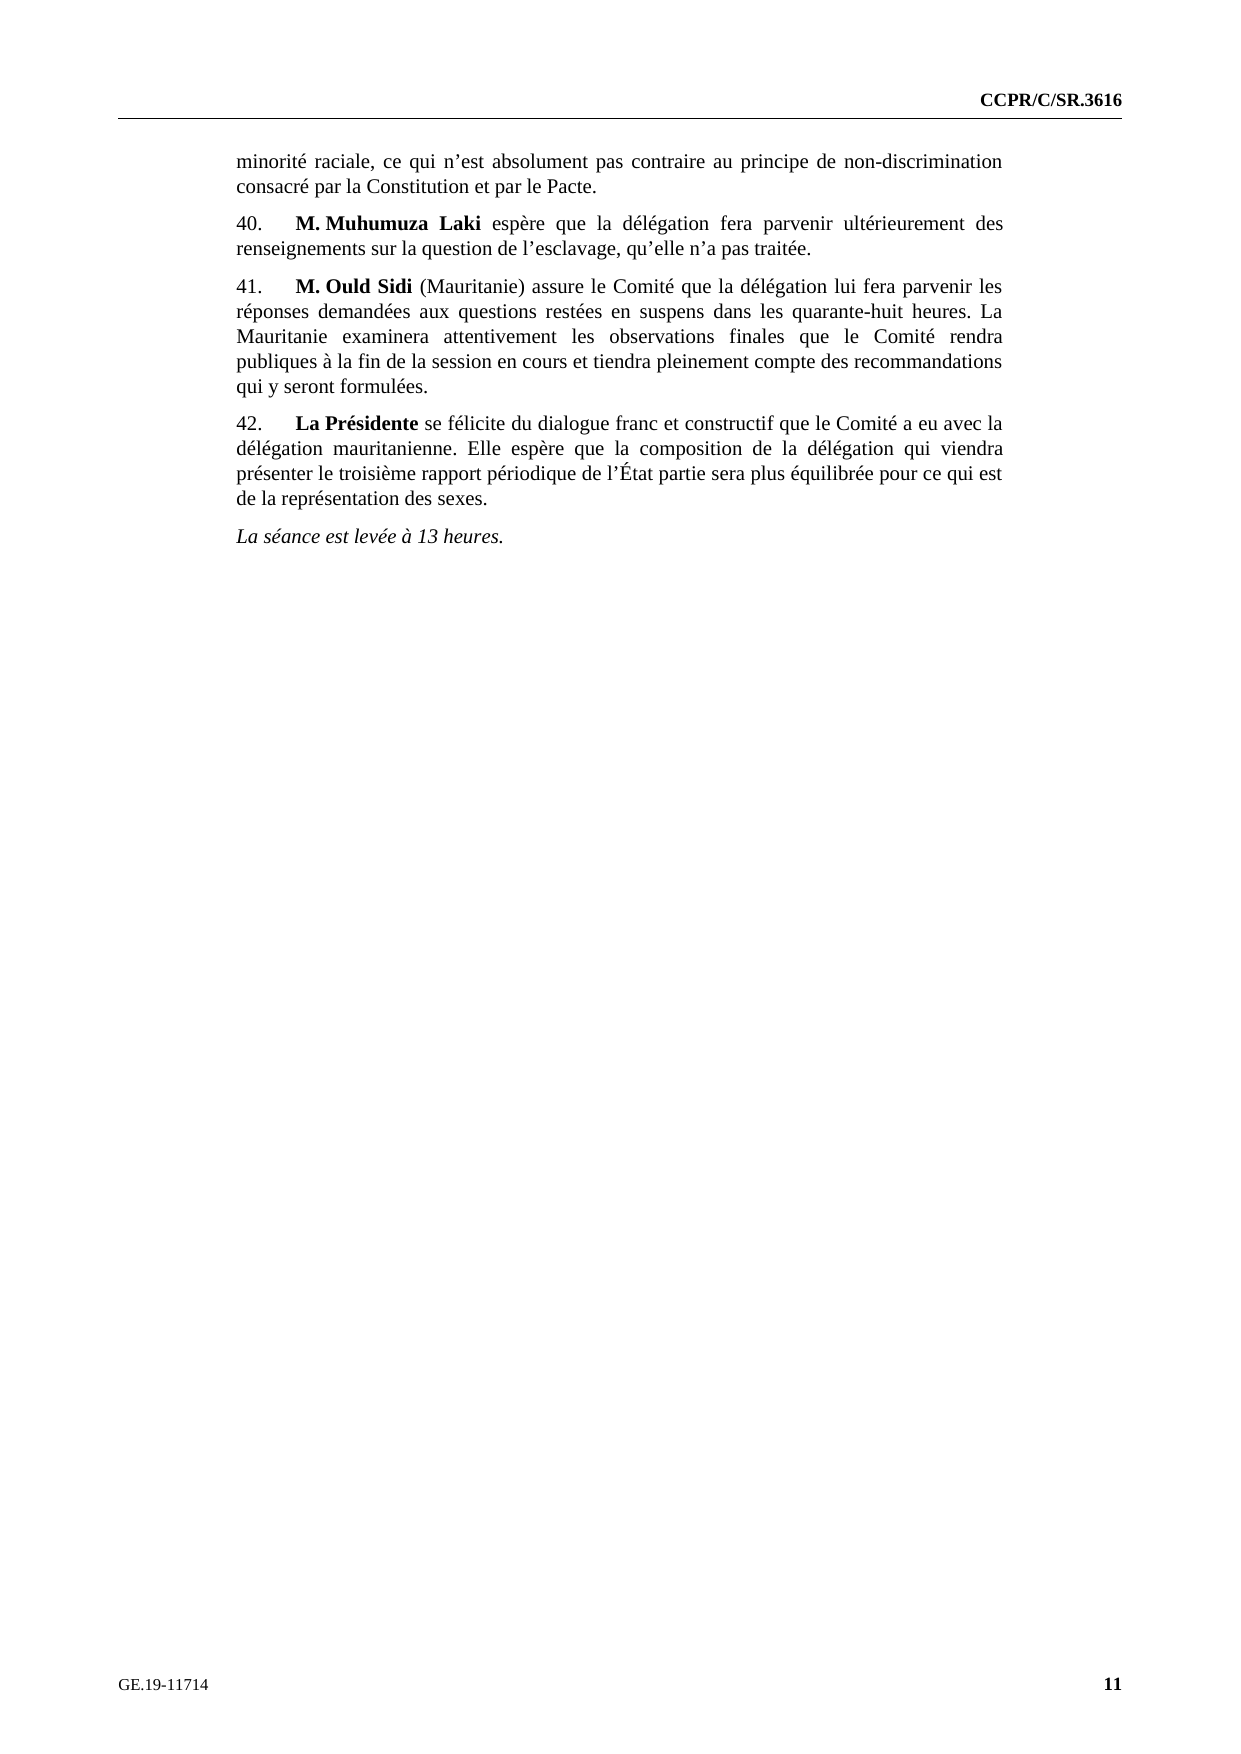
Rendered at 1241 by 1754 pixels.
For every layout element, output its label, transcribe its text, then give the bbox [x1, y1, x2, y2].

text 40. M. Muhumuza Laki espère que la délégation fera parvenir ultérieurement des renseignements sur la question de l’esclavage, qu’elle n’a pas traitée. [236, 210, 1004, 260]
text La séance est levée à 13 heures. [236, 523, 1004, 548]
text 41. M. Ould Sidi (Mauritanie) assure le Comité que la délégation lui fera parvenir les réponses demandées aux questions restées en suspens dans les quarante-huit heures. La Mauritanie examinera attentivement les observations finales que le Comité rendra publiques à la fin de la session en cours et tiendra pleinement compte des recommandations qui y seront formulées. [236, 273, 1004, 398]
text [236, 148, 1004, 198]
text 42. La Présidente se félicite du dialogue franc et constructif que le Comité a eu avec la délégation mauritanienne. Elle espère que la composition de la délégation qui viendra présenter le troisième rapport périodique de l’État partie sera plus équilibrée pour ce qui est de la représentation des sexes. [236, 410, 1004, 510]
